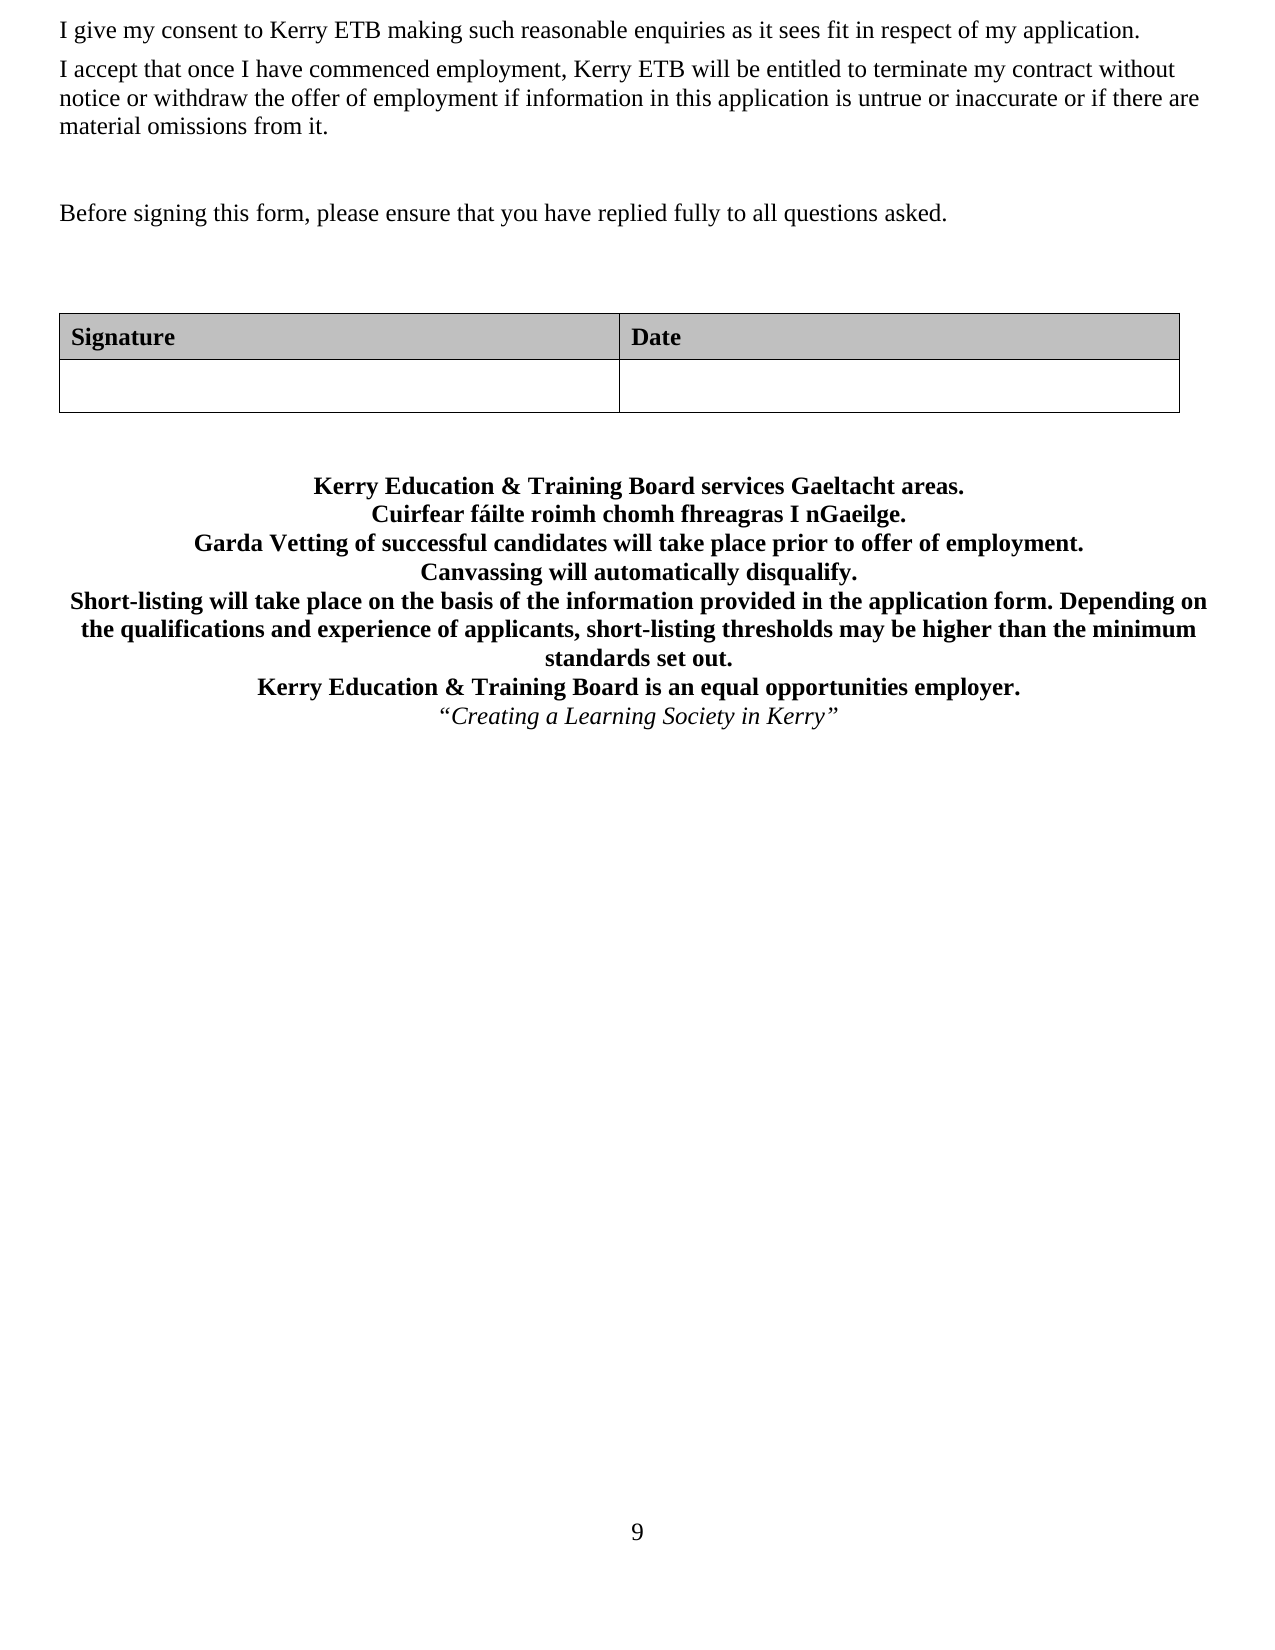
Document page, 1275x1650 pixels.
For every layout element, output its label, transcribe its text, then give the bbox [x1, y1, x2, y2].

table_cell [60, 360, 619, 412]
table_header Date [620, 314, 1179, 359]
text Before signing this form, please ensure that you have replied fully to all questions asked. [59, 198, 1216, 226]
text Cuirfear fáilte roimh chomh fhreagras I nGaeilge. [59, 499, 1219, 528]
text Short-listing will take place on the basis of the information provided in the application form. Depending on the qualifications and experience of applicants, short-listing thresholds may be higher than the minimum standards set out. [59, 586, 1219, 672]
text Kerry Education & Training Board services Gaeltacht areas. [59, 471, 1219, 499]
text Canvassing will automatically disqualify. [59, 557, 1219, 586]
table_header Signature [60, 314, 619, 359]
subtitle “Creating a Learning Society in Kerry” [59, 701, 1219, 729]
text I accept that once I have commenced employment, Kerry ETB will be entitled to terminate my contract without notice or withdraw the offer of employment if information in this application is untrue or inaccurate or if there are material omissions from it. [59, 54, 1216, 140]
subtitle Kerry Education & Training Board is an equal opportunities employer. [59, 672, 1219, 701]
text Garda Vetting of successful candidates will take place prior to offer of employment. [59, 528, 1219, 557]
table_cell [620, 360, 1179, 412]
text I give my consent to Kerry ETB making such reasonable enquiries as it sees fit in respect of my application. [59, 12, 1216, 45]
